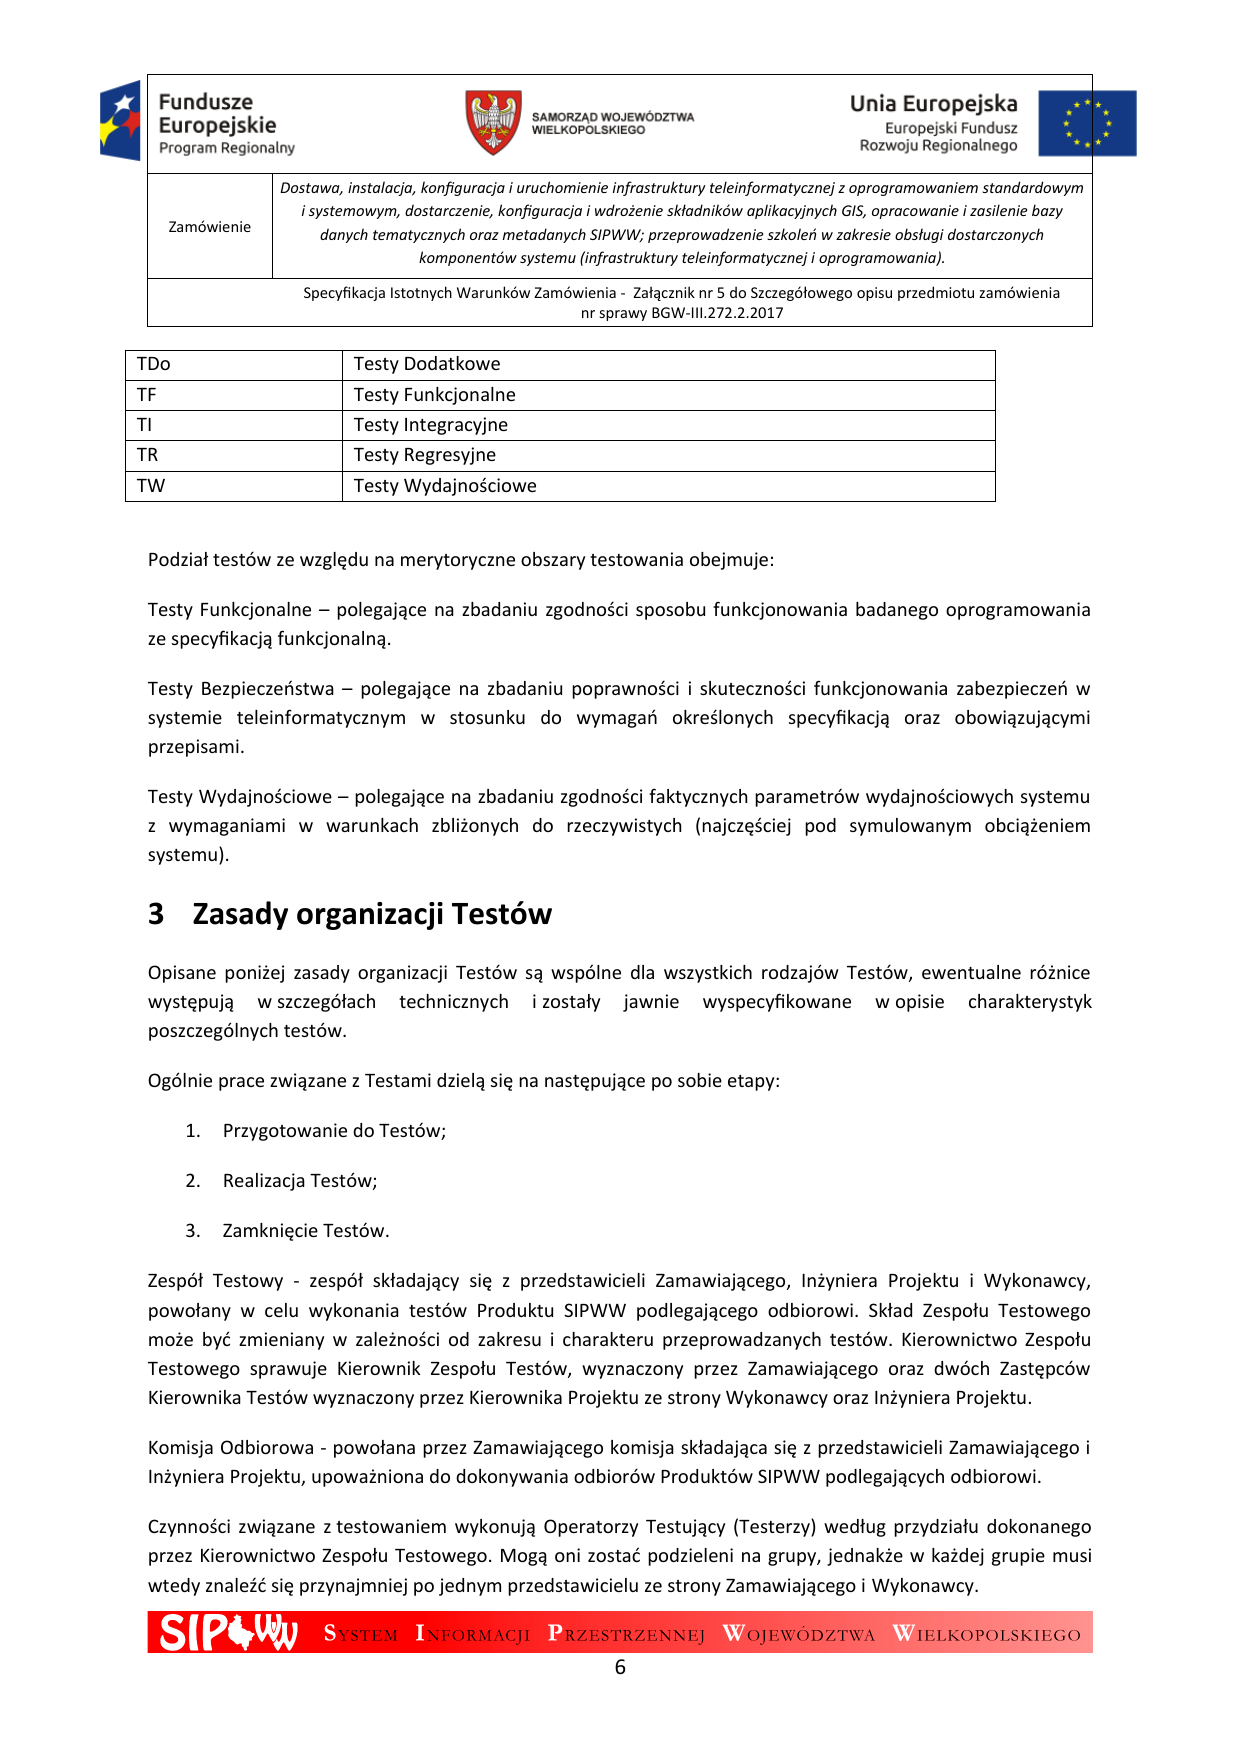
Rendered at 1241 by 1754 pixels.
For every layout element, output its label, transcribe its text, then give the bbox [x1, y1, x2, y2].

table_cell Testy Wydajnościowe [343, 472, 995, 501]
text Komisja Odbiorowa - powołana przez Zamawiającego komisja składająca się z przedstawicieli Zamawiającego i Inżyniera Projektu, upoważniona do dokonywania odbiorów Produktów SIPWW podlegających odbiorowi. [148, 1434, 1093, 1489]
text Zespół Testowy - zespół składający się z przedstawicieli Zamawiającego, Inżyniera Projektu i Wykonawcy, powołany w celu wykonania testów Produktu SIPWW podlegającego odbiorowi. Skład Zespołu Testowego może być zmieniany w zależności od zakresu i charakteru przeprowadzanych testów. Kierownictwo Zespołu Testowego sprawuje Kierownik Zespołu Testów, wyznaczony przez Zamawiającego oraz dwóch Zastępców Kierownika Testów wyznaczony przez Kierownika Projektu ze strony Wykonawcy oraz Inżyniera Projektu. [148, 1268, 1093, 1410]
text Podział testów ze względu na merytoryczne obszary testowania obejmuje: [148, 546, 1093, 571]
table_cell Testy Regresyjne [343, 441, 995, 471]
text Ogólnie prace związane z Testami dzielą się na następujące po sobie etapy: [148, 1068, 1093, 1093]
table_cell Testy Integracyjne [343, 411, 995, 440]
table_cell TDo [126, 351, 342, 380]
table_cell TI [126, 411, 342, 440]
text Czynności związane z testowaniem wykonują Operatorzy Testujący (Testerzy) według przydziału dokonanego przez Kierownictwo Zespołu Testowego. Mogą oni zostać podzieleni na grupy, jednakże w każdej grupie musi wtedy znaleźć się przynajmniej po jednym przedstawicielu ze strony Zamawiającego i Wykonawcy. [148, 1513, 1093, 1597]
text Opisane poniżej zasady organizacji Testów są wspólne dla wszystkich rodzajów Testów, ewentualne różnice występują w szczegółach technicznych i zostały jawnie wyspecyfikowane w opisie charakterystyk poszczególnych testów. [148, 959, 1093, 1043]
table_cell TW [126, 472, 342, 501]
text Testy Bezpieczeństwa – polegające na zbadaniu poprawności i skuteczności funkcjonowania zabezpieczeń w systemie teleinformatycznym w stosunku do wymagań określonych specyfikacją oraz obowiązującymi przepisami. [148, 675, 1093, 759]
list Realizacja Testów; [185, 1168, 1093, 1193]
list Przygotowanie do Testów; [185, 1118, 1093, 1143]
list Zamknięcie Testów. [185, 1218, 1093, 1243]
table_cell Testy Funkcjonalne [343, 381, 995, 410]
text Testy Funkcjonalne – polegające na zbadaniu zgodności sposobu funkcjonowania badanego oprogramowania ze specyfikacją funkcjonalną. [148, 596, 1093, 650]
picture [96, 78, 147, 165]
table_cell TF [126, 381, 342, 410]
subtitle Zasady organizacji Testów [148, 892, 1093, 932]
text Testy Wydajnościowe – polegające na zbadaniu zgodności faktycznych parametrów wydajnościowych systemu z wymaganiami w warunkach zbliżonych do rzeczywistych (najczęściej pod symulowanym obciążeniem systemu). [148, 783, 1093, 867]
table_cell Testy Dodatkowe [343, 351, 995, 380]
picture [1093, 78, 1144, 165]
picture [148, 78, 1092, 165]
table_cell TR [126, 441, 342, 471]
